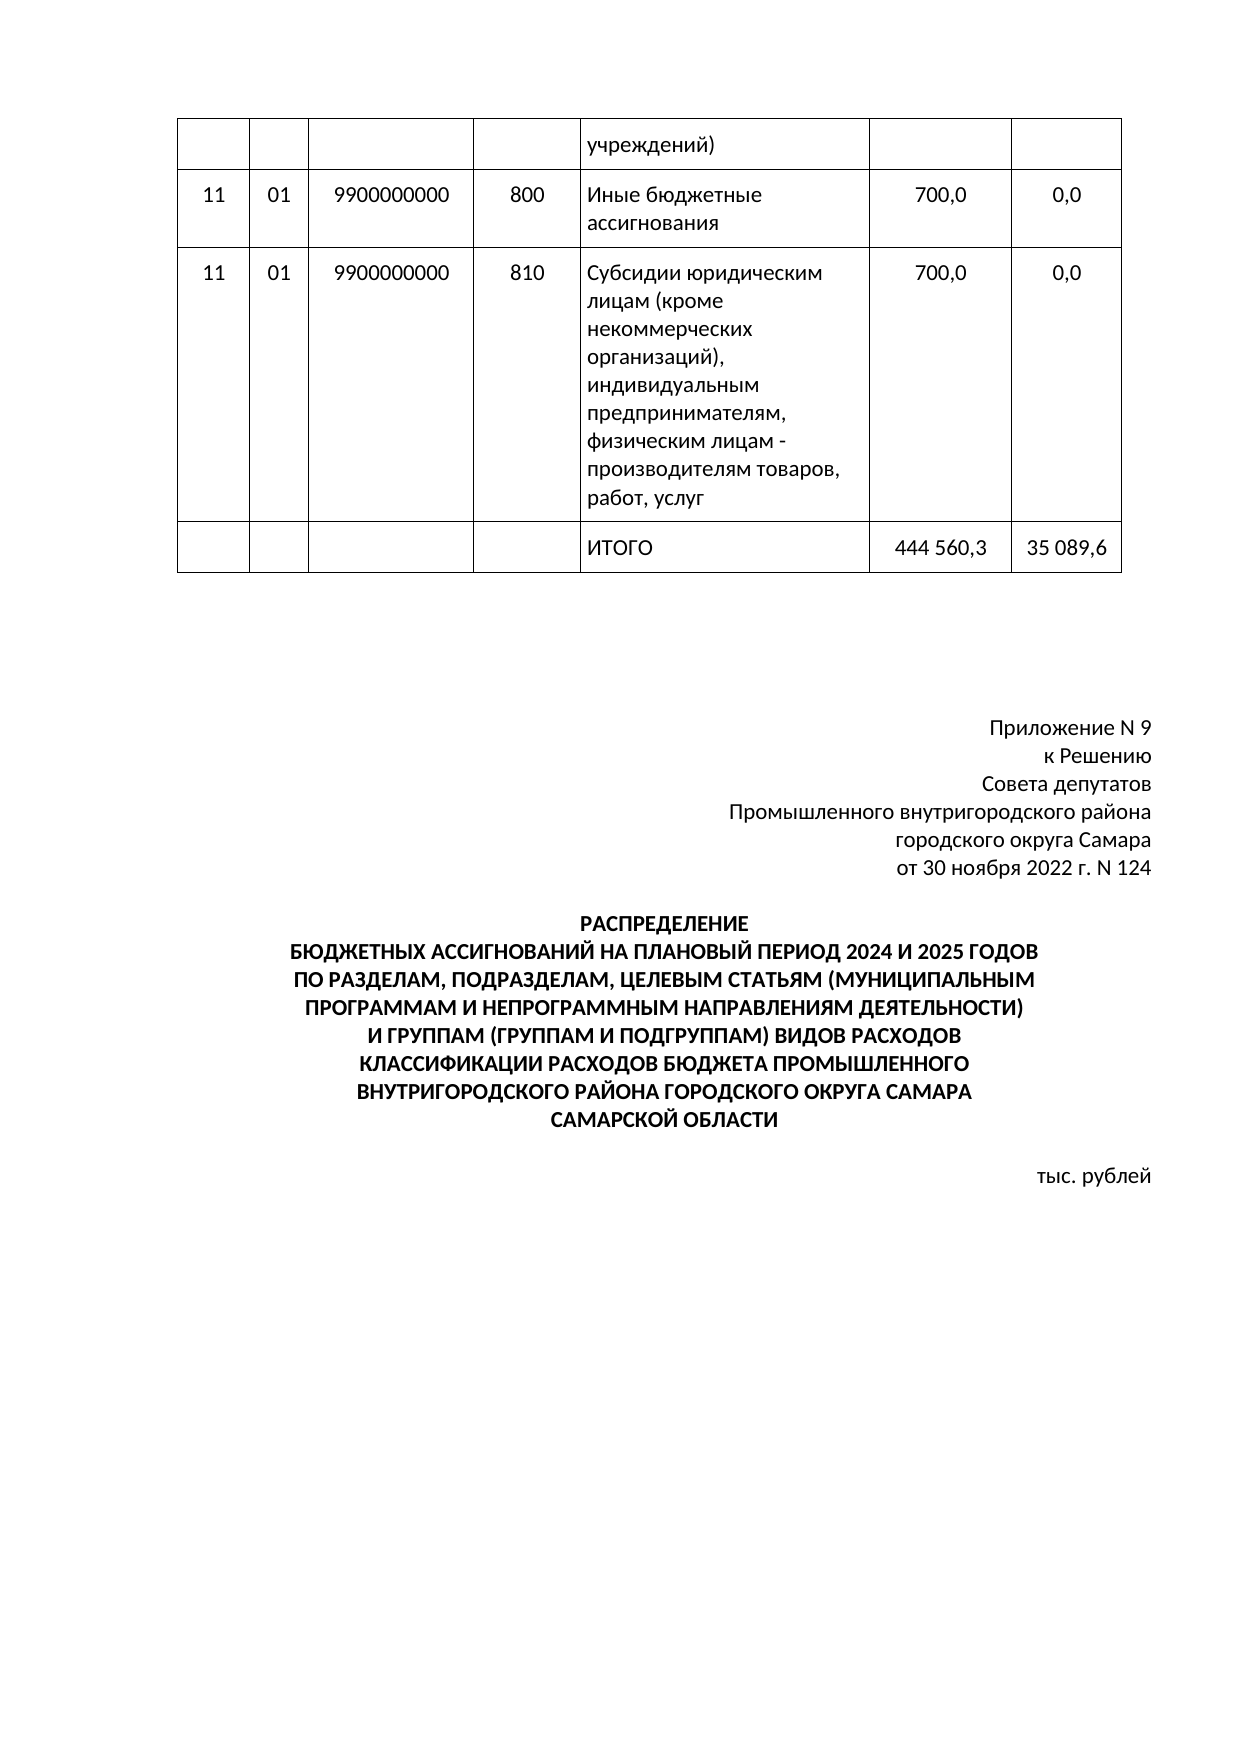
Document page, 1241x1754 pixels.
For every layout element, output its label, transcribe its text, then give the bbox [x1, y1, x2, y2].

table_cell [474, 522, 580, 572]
text Приложение N 9 [177, 713, 1152, 741]
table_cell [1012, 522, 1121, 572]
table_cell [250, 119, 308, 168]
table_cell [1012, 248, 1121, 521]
text Промышленного внутригородского района [177, 797, 1152, 825]
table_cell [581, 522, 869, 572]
title ВНУТРИГОРОДСКОГО РАЙОНА ГОРОДСКОГО ОКРУГА САМАРА [177, 1077, 1152, 1105]
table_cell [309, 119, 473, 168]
title ПО РАЗДЕЛАМ, ПОДРАЗДЕЛАМ, ЦЕЛЕВЫМ СТАТЬЯМ (МУНИЦИПАЛЬНЫМ [177, 965, 1152, 993]
title САМАРСКОЙ ОБЛАСТИ [177, 1105, 1152, 1133]
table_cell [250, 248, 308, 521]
text тыс. рублей [177, 1161, 1152, 1189]
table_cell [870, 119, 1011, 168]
text к Решению [177, 741, 1152, 769]
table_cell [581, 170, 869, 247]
title БЮДЖЕТНЫХ АССИГНОВАНИЙ НА ПЛАНОВЫЙ ПЕРИОД 2024 И 2025 ГОДОВ [177, 937, 1152, 965]
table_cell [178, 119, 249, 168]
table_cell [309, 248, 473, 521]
title РАСПРЕДЕЛЕНИЕ [177, 909, 1152, 937]
text от 30 ноября 2022 г. N 124 [177, 853, 1152, 881]
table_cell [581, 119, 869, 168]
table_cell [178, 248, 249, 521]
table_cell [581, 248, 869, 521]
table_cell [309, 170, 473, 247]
title ПРОГРАММАМ И НЕПРОГРАММНЫМ НАПРАВЛЕНИЯМ ДЕЯТЕЛЬНОСТИ) [177, 993, 1152, 1021]
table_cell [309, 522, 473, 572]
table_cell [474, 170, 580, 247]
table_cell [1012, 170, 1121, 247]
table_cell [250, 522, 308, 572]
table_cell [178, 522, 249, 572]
title И ГРУППАМ (ГРУППАМ И ПОДГРУППАМ) ВИДОВ РАСХОДОВ [177, 1021, 1152, 1049]
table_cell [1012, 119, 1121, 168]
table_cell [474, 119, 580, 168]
title КЛАССИФИКАЦИИ РАСХОДОВ БЮДЖЕТА ПРОМЫШЛЕННОГО [177, 1049, 1152, 1077]
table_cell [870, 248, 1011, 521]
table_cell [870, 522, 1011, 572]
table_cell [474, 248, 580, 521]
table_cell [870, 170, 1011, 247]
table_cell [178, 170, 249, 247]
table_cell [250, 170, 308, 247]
text городского округа Самара [177, 825, 1152, 853]
text Совета депутатов [177, 769, 1152, 797]
